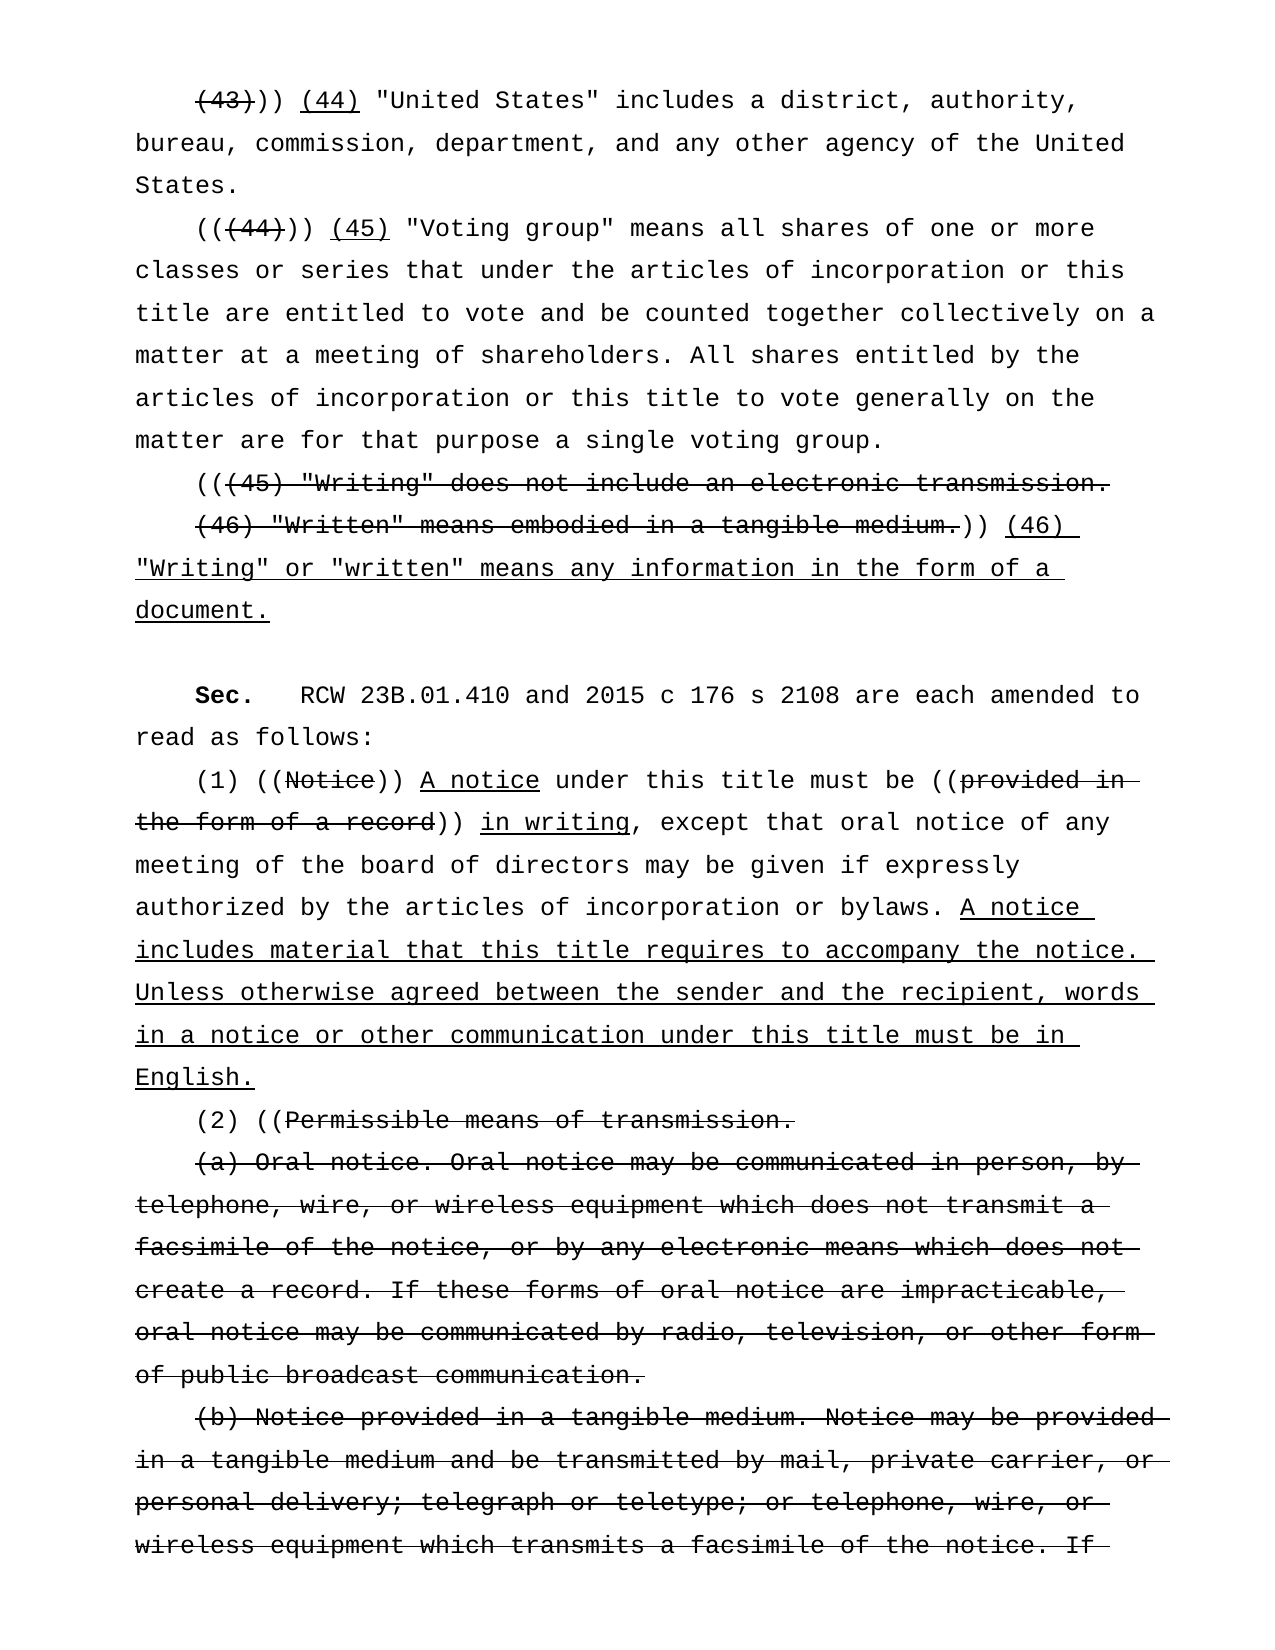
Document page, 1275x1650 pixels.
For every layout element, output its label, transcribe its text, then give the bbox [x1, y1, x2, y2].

text Sec. RCW 23B.01.410 and 2015 c 176 s 2108 are each amended to read as follows: [135, 669, 1170, 754]
text (43))) (44) "United States" includes a district, authority, bureau, commission, department, and any other agency of the United States. [135, 75, 1170, 202]
text (((45) "Writing" does not include an electronic transmission. [135, 457, 1170, 500]
text (46) "Written" means embodied in a tangible medium.)) (46) "Writing" or "written" means any information in the form of a document. [135, 500, 1170, 627]
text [135, 1462, 1170, 1562]
text (((44))) (45) "Voting group" means all shares of one or more classes or series that under the articles of incorporation or this title are entitled to vote and be counted together collectively on a matter at a meeting of shareholders. All shares entitled by the articles of incorporation or this title to vote generally on the matter are for that purpose a single voting group. [135, 202, 1170, 457]
text (a) Oral notice. Oral notice may be communicated in person, by telephone, wire, or wireless equipment which does not transmit a facsimile of the notice, or by any electronic means which does not create a record. If these forms of oral notice are impracticable, oral notice may be communicated by radio, television, or other form of public broadcast communication. [135, 1137, 1170, 1392]
text (2) ((Permissible means of transmission. [135, 1094, 1170, 1137]
text (1) ((Notice)) A notice under this title must be ((provided in the form of a record)) in writing, except that oral notice of any meeting of the board of directors may be given if expressly authorized by the articles of incorporation or bylaws. A notice includes material that this title requires to accompany the notice. Unless otherwise agreed between the sender and the recipient, words in a notice or other communication under this title must be in English. [135, 754, 1170, 1094]
